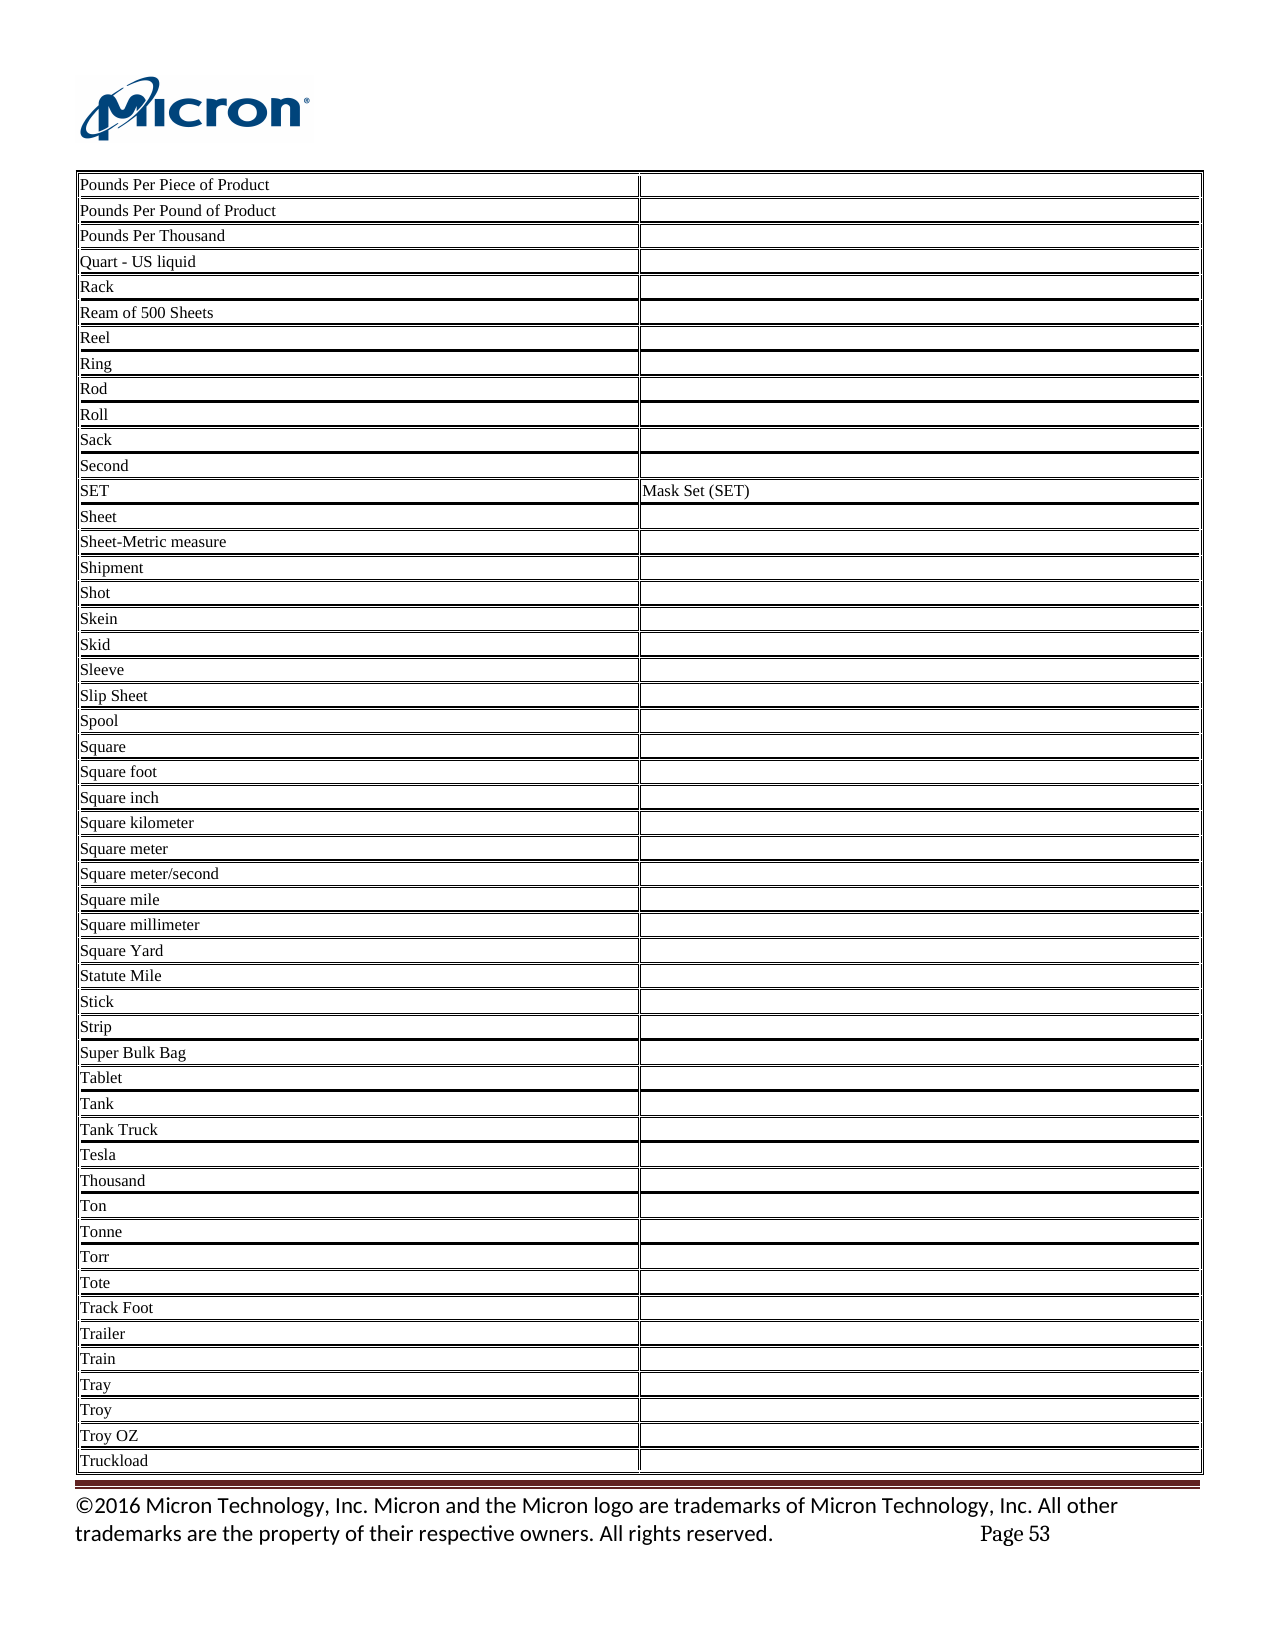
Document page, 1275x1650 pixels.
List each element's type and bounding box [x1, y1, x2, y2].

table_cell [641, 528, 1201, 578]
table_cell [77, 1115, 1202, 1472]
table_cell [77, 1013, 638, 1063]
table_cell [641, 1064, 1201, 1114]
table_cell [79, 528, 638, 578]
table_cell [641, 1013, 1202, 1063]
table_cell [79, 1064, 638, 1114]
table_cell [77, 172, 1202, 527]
picture [75, 75, 314, 143]
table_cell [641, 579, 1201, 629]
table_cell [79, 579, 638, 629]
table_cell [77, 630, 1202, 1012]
